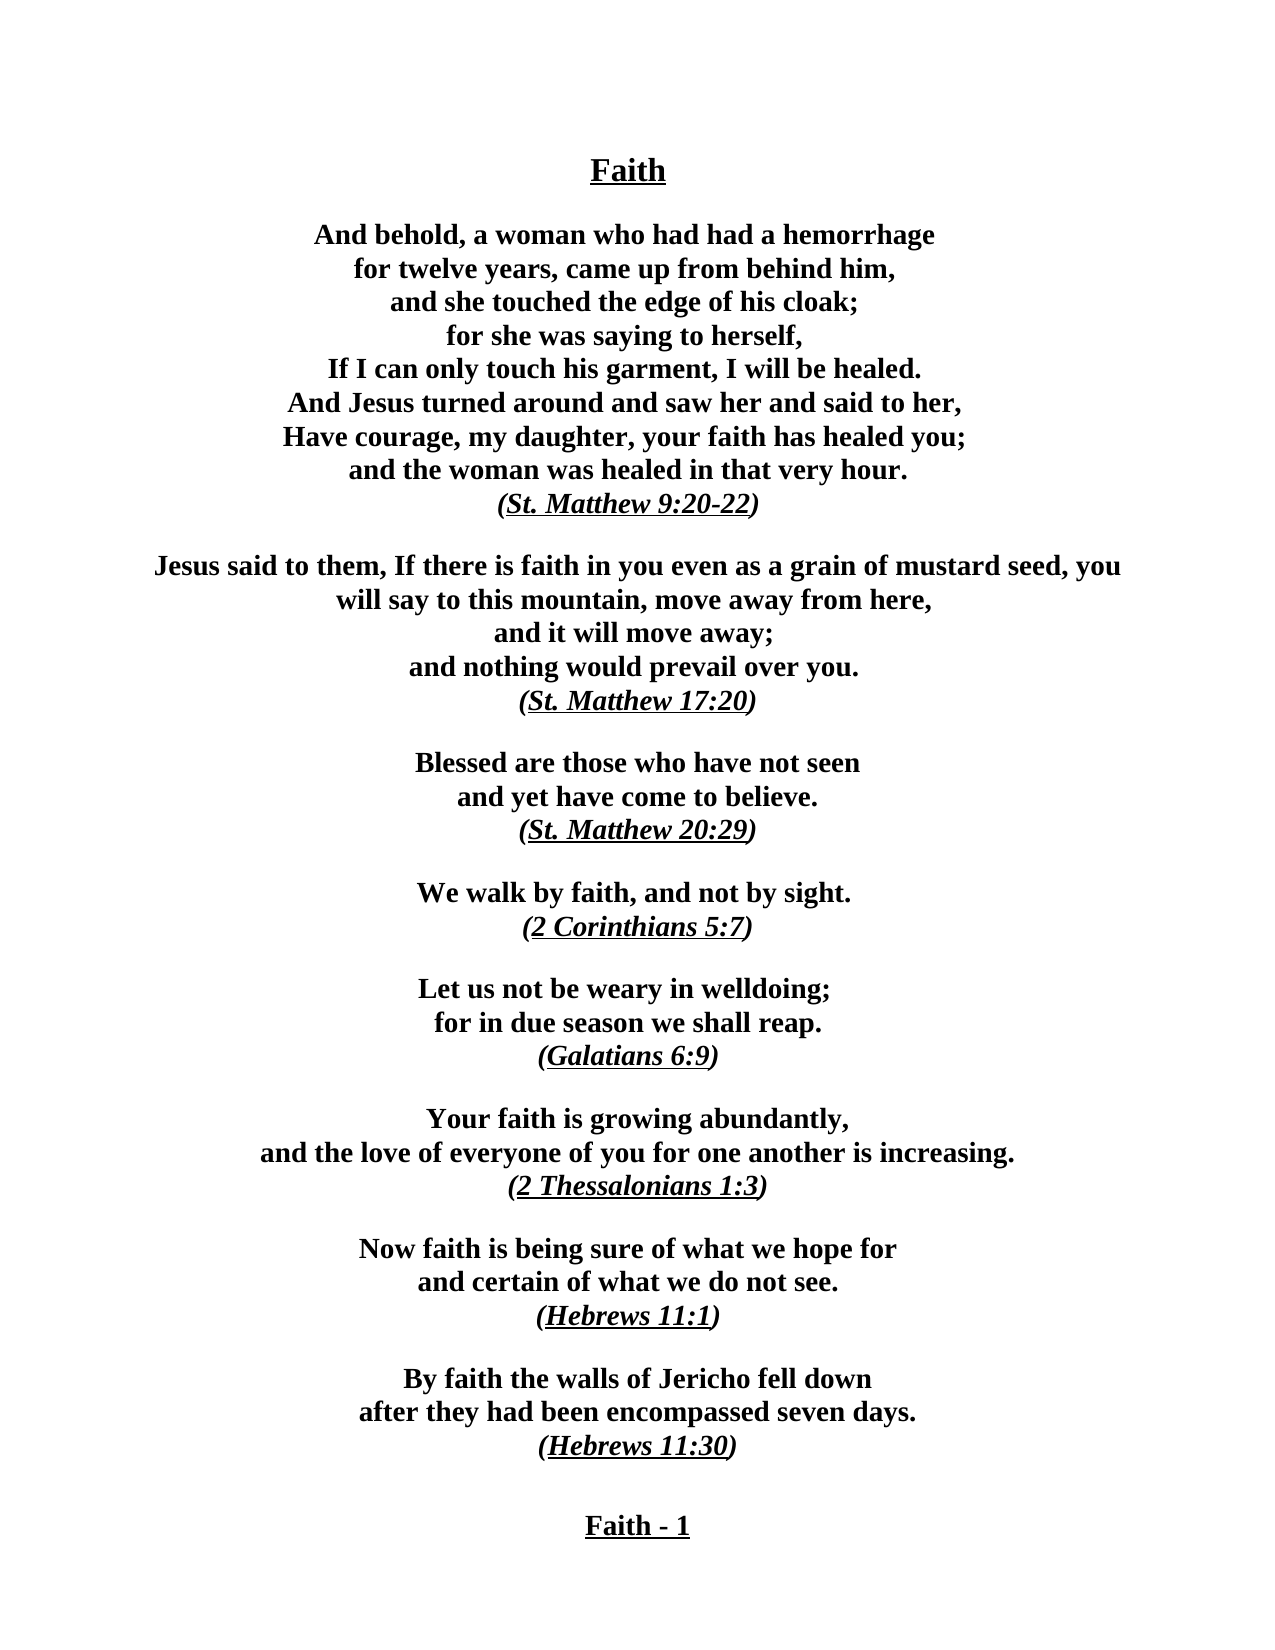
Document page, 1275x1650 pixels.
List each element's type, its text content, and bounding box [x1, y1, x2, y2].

text (St. Matthew 20:29) [150, 812, 1125, 846]
text and yet have come to believe. [150, 779, 1125, 812]
text By faith the walls of Jericho fell down [150, 1361, 1125, 1394]
text Faith [150, 150, 1106, 188]
text And behold, a woman who had had a hemorrhage for twelve years, came up from behind him, and she touched the edge of his cloak; for she was saying to herself, If I can only touch his garment, I will be healed. And Jesus turned around and saw her and said to her, Have courage, my daughter, your faith has healed you; and the woman was healed in that very hour. (St. Matthew 9:20-22) [150, 217, 1106, 519]
text Blessed are those who have not seen [150, 745, 1125, 779]
text after they had been encompassed seven days. [150, 1394, 1125, 1428]
text (2 Thessalonians 1:3) [150, 1168, 1125, 1202]
text Your faith is growing abundantly, [150, 1101, 1125, 1135]
text Let us not be weary in welldoing; for in due season we shall reap. (Galatians 6:9) [150, 971, 1106, 1072]
text and the love of everyone of you for one another is increasing. [150, 1135, 1125, 1168]
text We walk by faith, and not by sight. (2 Corinthians 5:7) [150, 875, 1125, 942]
text Now faith is being sure of what we hope for and certain of what we do not see. (Hebrews 11:1) [150, 1231, 1106, 1332]
text (Hebrews 11:30) [150, 1428, 1125, 1461]
text Jesus said to them, If there is faith in you even as a grain of mustard seed, you will say to this mountain, move away from here, and it will move away; and nothing would prevail over you. (St. Matthew 17:20) [150, 548, 1125, 716]
